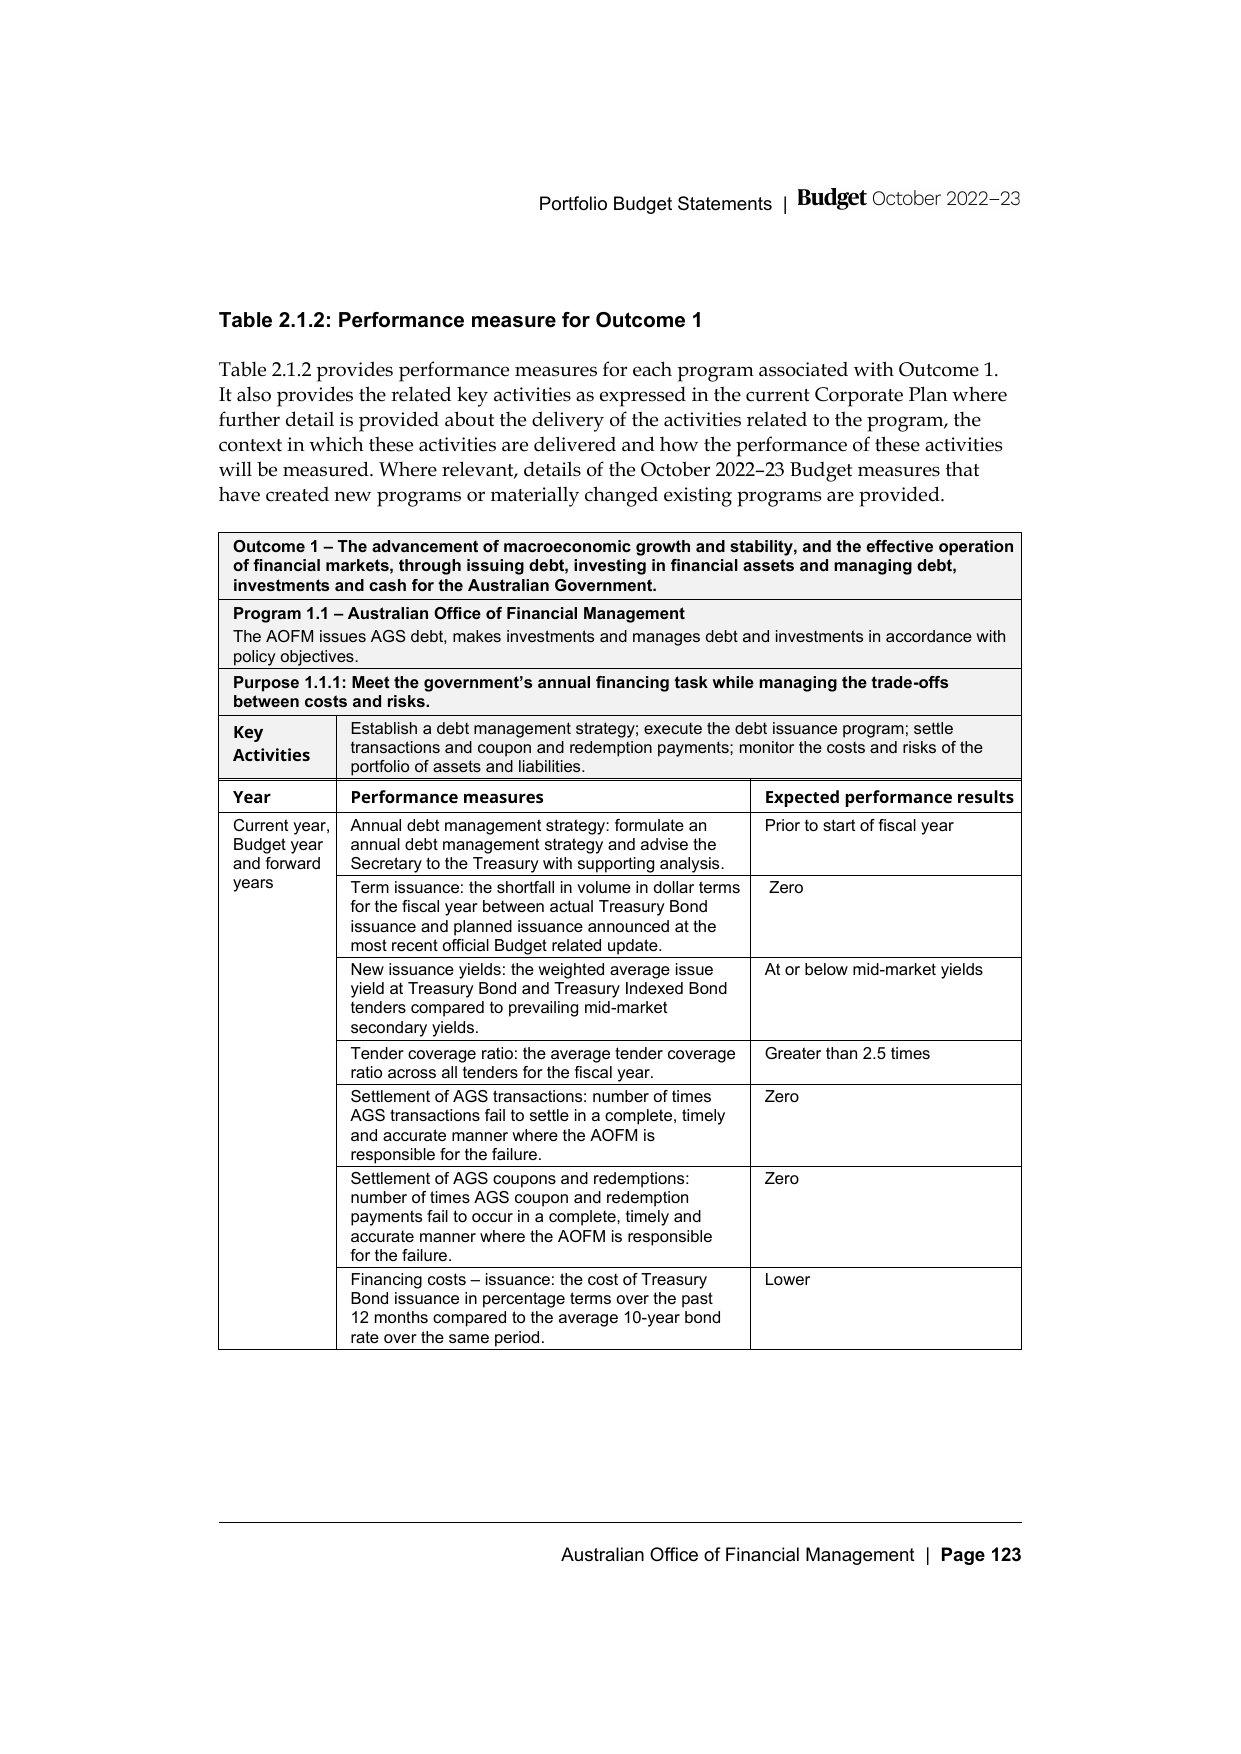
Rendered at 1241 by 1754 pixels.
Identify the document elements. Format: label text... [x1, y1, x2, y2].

table_cell Settlement of AGS transactions: number of times AGS transactions fail to settle in a complete, timely and accurate manner where the AOFM is responsible for the failure. [337, 1085, 750, 1166]
table_cell Lower [751, 1268, 1021, 1349]
table_cell Expected performance results [751, 781, 1021, 812]
table_cell Financing costs – issuance: the cost of Treasury Bond issuance in percentage terms over the past 12 months compared to the average 10-year bond rate over the same period. [337, 1268, 750, 1349]
table_cell Zero [751, 876, 1021, 957]
table_cell Term issuance: the shortfall in volume in dollar terms for the fiscal year between actual Treasury Bond issuance and planned issuance announced at the most recent official Budget related update. [337, 876, 750, 957]
table_cell Purpose 1.1.1: Meet the government’s annual financing task while managing the trade-offs between costs and risks. [219, 669, 1021, 715]
table_cell Program 1.1 – Australian Office of Financial Management The AOFM issues AGS debt, makes investments and manages debt and investments in accordance with policy objectives. [219, 600, 1021, 668]
table_cell At or below mid-market yields [751, 958, 1021, 1040]
table_cell Year [219, 781, 336, 812]
table_cell Zero [751, 1085, 1021, 1166]
subtitle Table 2.1.2: Performance measure for Outcome 1 [218, 308, 1022, 332]
table_cell Settlement of AGS coupons and redemptions: number of times AGS coupon and redemption payments fail to occur in a complete, timely and accurate manner where the AOFM is responsible for the failure. [337, 1167, 750, 1267]
table_cell Establish a debt management strategy; execute the debt issuance program; settle transactions and coupon and redemption payments; monitor the costs and risks of the portfolio of assets and liabilities. [337, 716, 1021, 778]
table_cell Prior to start of fiscal year [751, 813, 1021, 875]
text Table 2.1.2 provides performance measures for each program associated with Outcome 1. It also provides the related key activities as expressed in the current Corporate Plan where further detail is provided about the delivery of the activities related to the program, the context in which these activities are delivered and how the performance of these activities will be measured. Where relevant, details of the October 2022–23 Budget measures that have created new programs or materially changed existing programs are provided. [218, 357, 1022, 507]
table_cell Annual debt management strategy: formulate an annual debt management strategy and advise the Secretary to the Treasury with supporting analysis. [337, 813, 750, 875]
table_cell Zero [751, 1167, 1021, 1267]
table_cell Current year, Budget year and forward years [219, 813, 336, 1349]
table_cell Greater than 2.5 times [751, 1041, 1021, 1084]
picture [797, 188, 1020, 211]
table_cell Performance measures [337, 781, 750, 812]
table_cell Tender coverage ratio: the average tender coverage ratio across all tenders for the fiscal year. [337, 1041, 750, 1084]
table_header Outcome 1 – The advancement of macroeconomic growth and stability, and the effective operation of financial markets, through issuing debt, investing in financial assets and managing debt, investments and cash for the Australian Government. [219, 533, 1021, 599]
table_cell New issuance yields: the weighted average issue yield at Treasury Bond and Treasury Indexed Bond tenders compared to prevailing mid-market secondary yields. [337, 958, 750, 1040]
table_cell Key Activities [219, 716, 336, 778]
